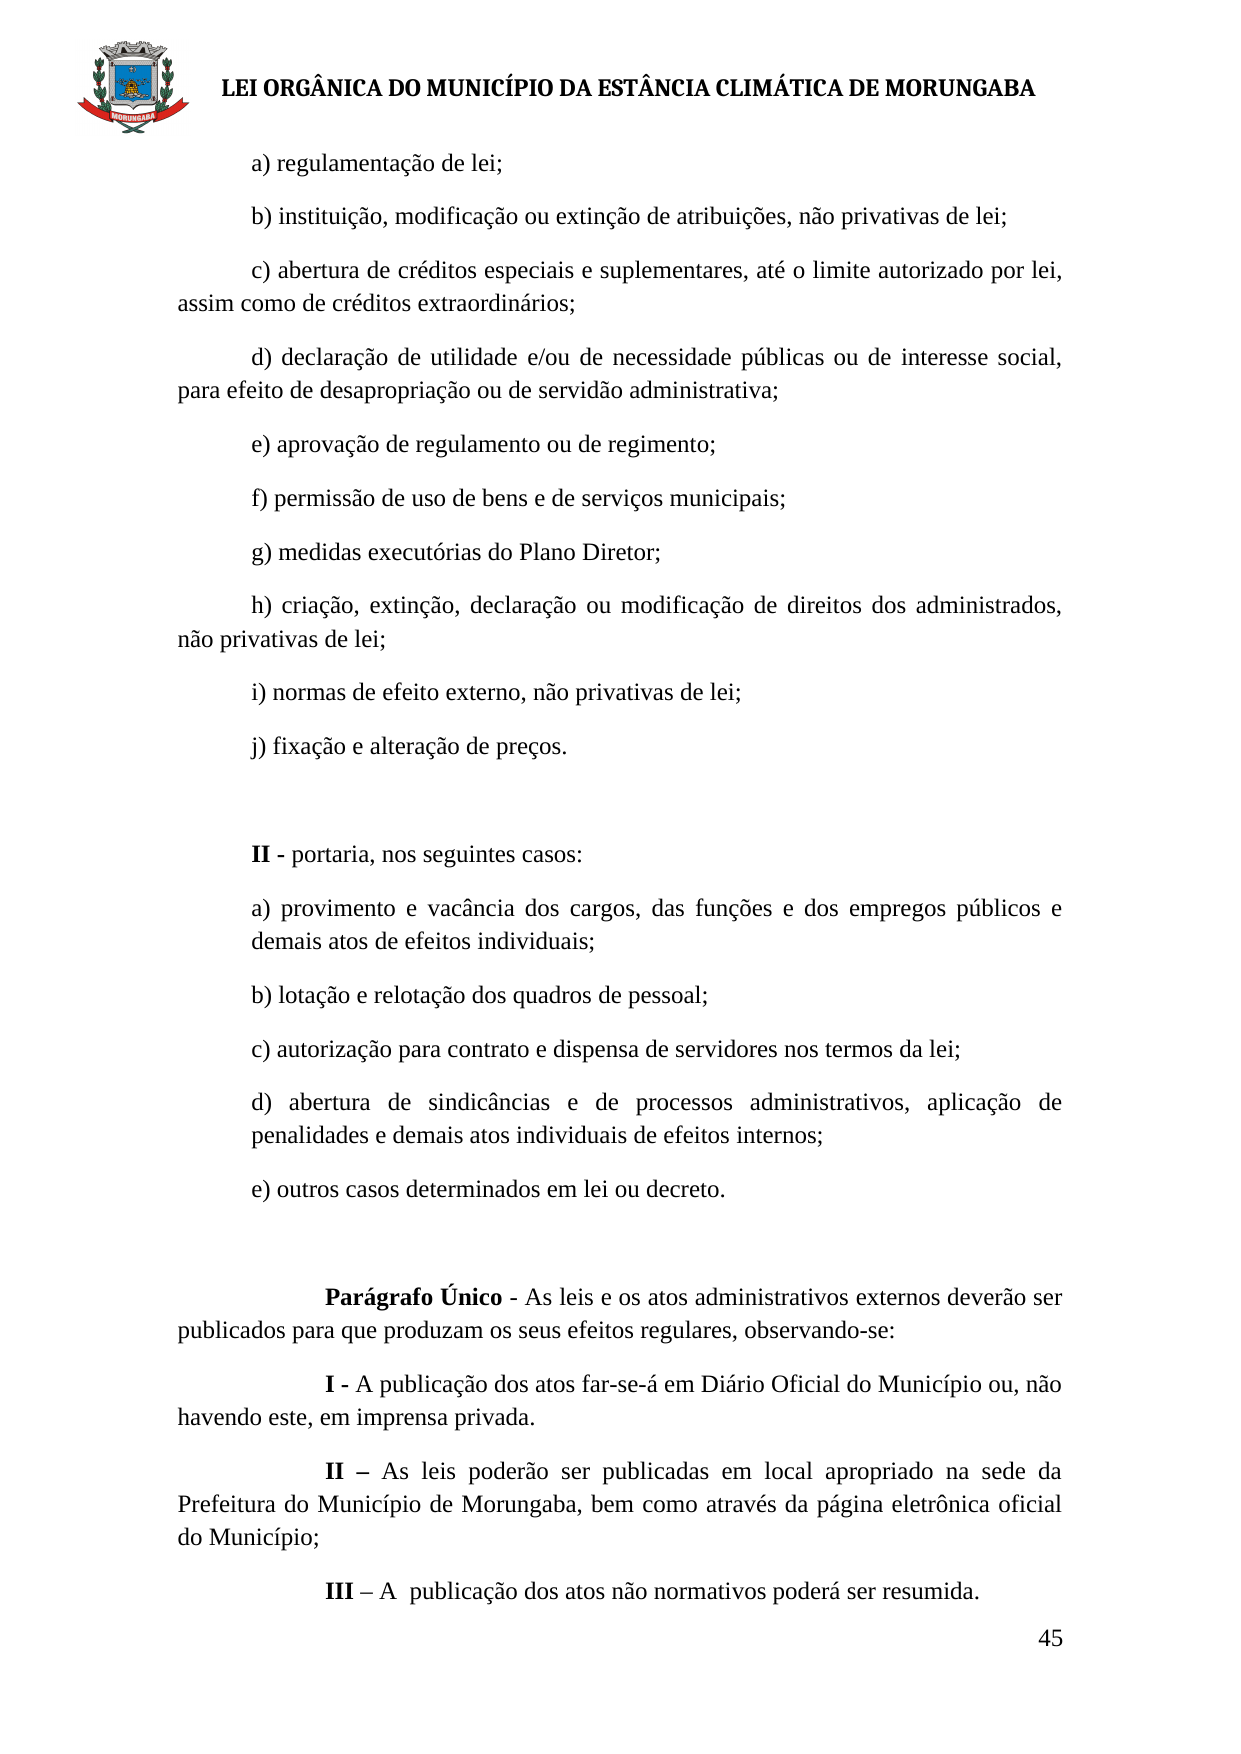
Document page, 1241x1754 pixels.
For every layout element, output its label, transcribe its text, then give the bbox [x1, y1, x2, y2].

text e) outros casos determinados em lei ou decreto. [251, 1174, 1063, 1203]
picture [75, 39, 191, 136]
text g) medidas executórias do Plano Diretor; [177, 537, 1063, 566]
text f) permissão de uso de bens e de serviços municipais; [177, 483, 1063, 512]
text III – A publicação dos atos não normativos poderá ser resumida. [177, 1576, 1063, 1604]
text j) fixação e alteração de preços. [177, 731, 1063, 760]
text b) lotação e relotação dos quadros de pessoal; [251, 980, 1063, 1008]
text b) instituição, modificação ou extinção de atribuições, não privativas de lei; [177, 201, 1063, 230]
text II - portaria, nos seguintes casos: [251, 839, 1063, 868]
text a) provimento e vacância dos cargos, das funções e dos empregos públicos e demais atos de efeitos individuais; [251, 893, 1063, 955]
text e) aprovação de regulamento ou de regimento; [177, 429, 1063, 458]
text II – As leis poderão ser publicadas em local apropriado na sede da Prefeitura do Município de Morungaba, bem como através da página eletrônica oficial do Município; [177, 1456, 1063, 1551]
text c) abertura de créditos especiais e suplementares, até o limite autorizado por lei, assim como de créditos extraordinários; [177, 255, 1063, 317]
text h) criação, extinção, declaração ou modificação de direitos dos administrados, não privativas de lei; [177, 591, 1063, 652]
text Parágrafo Único - As leis e os atos administrativos externos deverão ser publicados para que produzam os seus efeitos regulares, observando-se: [177, 1282, 1063, 1344]
text i) normas de efeito externo, não privativas de lei; [177, 677, 1063, 706]
text a) regulamentação de lei; [177, 148, 1063, 176]
text d) declaração de utilidade e/ou de necessidade públicas ou de interesse social, para efeito de desapropriação ou de servidão administrativa; [177, 342, 1063, 404]
text I - A publicação dos atos far-se-á em Diário Oficial do Município ou, não havendo este, em imprensa privada. [177, 1369, 1063, 1431]
text d) abertura de sindicâncias e de processos administrativos, aplicação de penalidades e demais atos individuais de efeitos internos; [251, 1087, 1063, 1149]
text c) autorização para contrato e dispensa de servidores nos termos da lei; [251, 1034, 1063, 1062]
